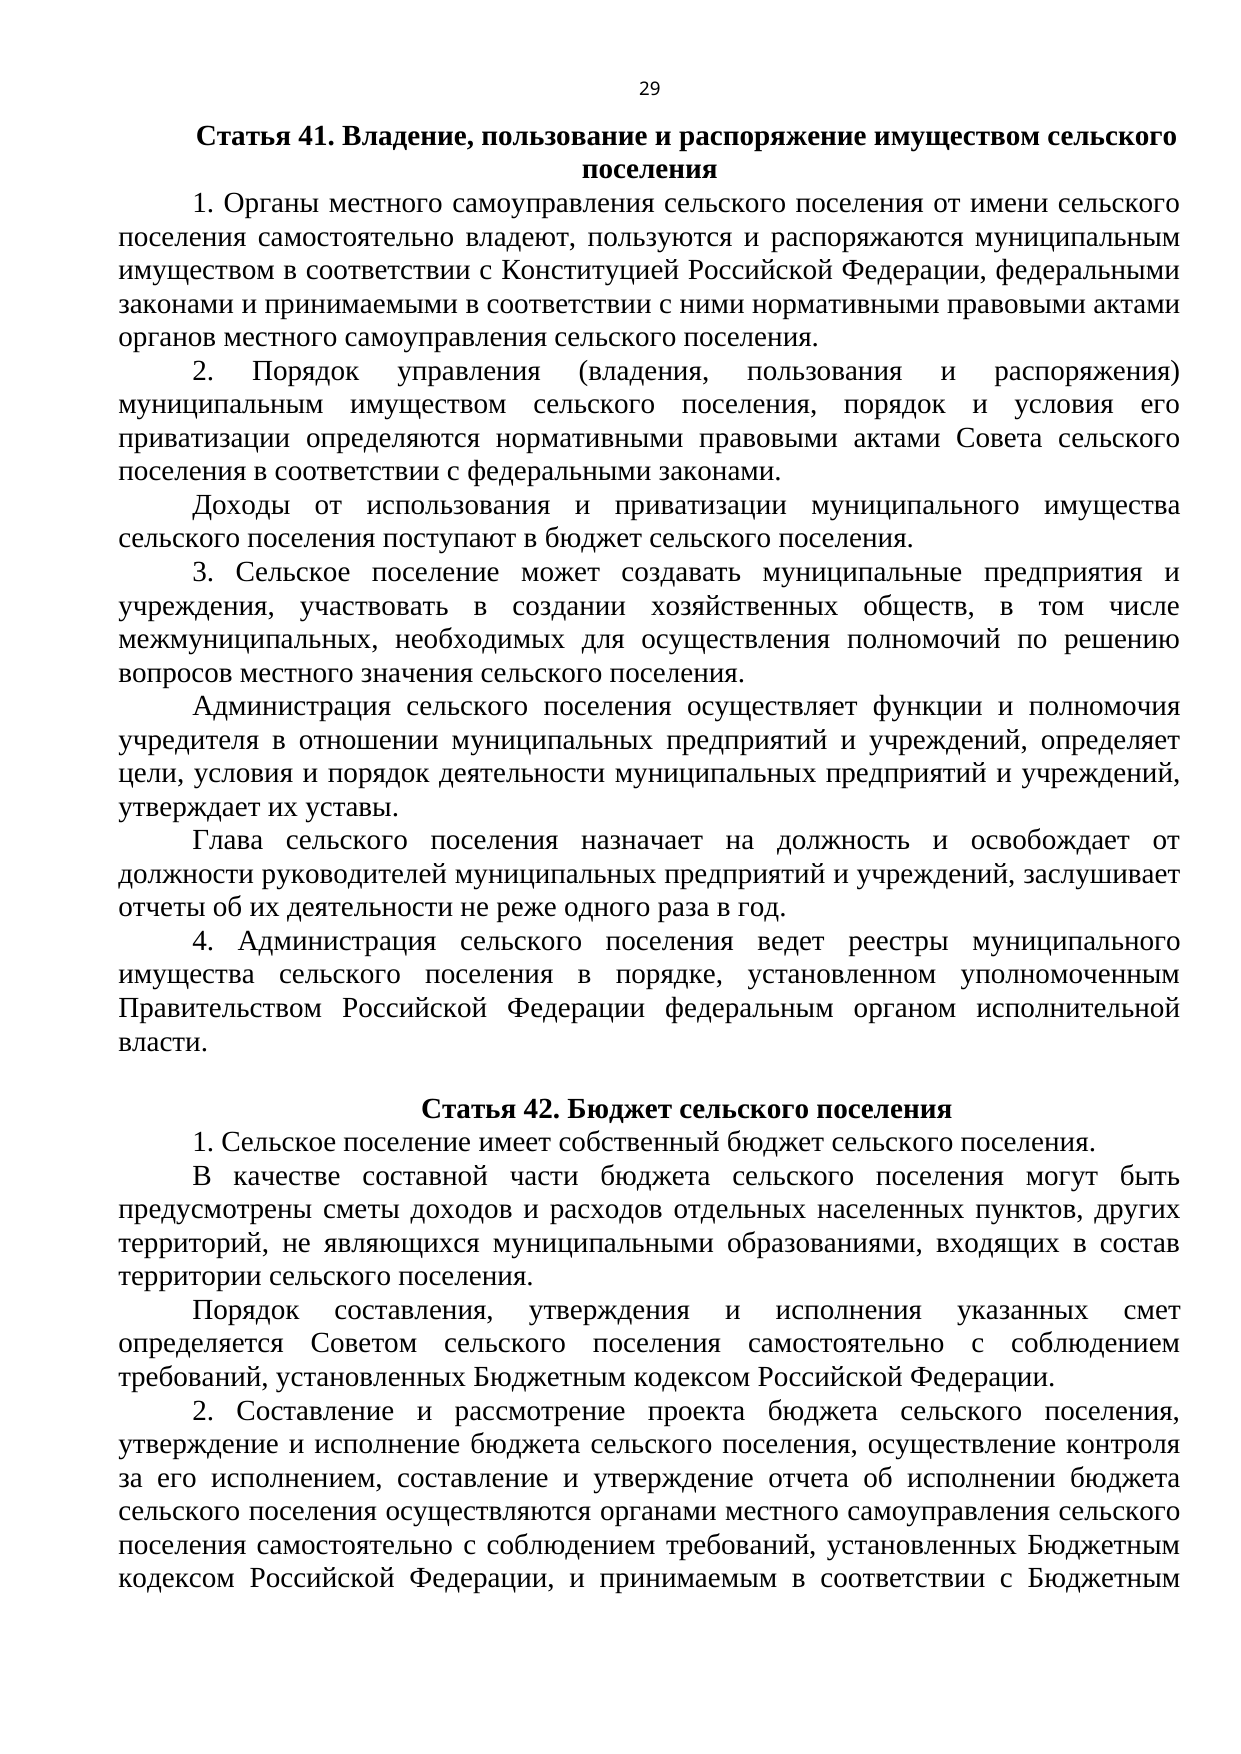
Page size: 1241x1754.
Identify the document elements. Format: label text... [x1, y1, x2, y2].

text Глава сельского поселения назначает на должность и освобождает от должности руководителей муниципальных предприятий и учреждений, заслушивает отчеты об их деятельности не реже одного раза в год. [118, 822, 1181, 923]
text 4. Администрация сельского поселения ведет реестры муниципального имущества сельского поселения в порядке, установленном уполномоченным Правительством Российской Федерации федеральным органом исполнительной власти. [118, 923, 1181, 1057]
text Администрация сельского поселения осуществляет функции и полномочия учредителя в отношении муниципальных предприятий и учреждений, определяет цели, условия и порядок деятельности муниципальных предприятий и учреждений, утверждает их уставы. [118, 688, 1181, 822]
text В качестве составной части бюджета сельского поселения могут быть предусмотрены сметы доходов и расходов отдельных населенных пунктов, других территорий, не являющихся муниципальными образованиями, входящих в состав территории сельского поселения. [118, 1158, 1181, 1292]
text Статья 41. Владение, пользование и распоряжение имуществом сельского поселения [118, 118, 1181, 185]
text 1. Сельское поселение имеет собственный бюджет сельского поселения. [118, 1124, 1181, 1158]
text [118, 1393, 1181, 1594]
text Доходы от использования и приватизации муниципального имущества сельского поселения поступают в бюджет сельского поселения. [118, 487, 1181, 554]
text Статья 42. Бюджет сельского поселения [118, 1091, 1181, 1124]
text 3. Сельское поселение может создавать муниципальные предприятия и учреждения, участвовать в создании хозяйственных обществ, в том числе межмуниципальных, необходимых для осуществления полномочий по решению вопросов местного значения сельского поселения. [118, 554, 1181, 688]
text 1. Органы местного самоуправления сельского поселения от имени сельского поселения самостоятельно владеют, пользуются и распоряжаются муниципальным имуществом в соответствии с Конституцией Российской Федерации, федеральными законами и принимаемыми в соответствии с ними нормативными правовыми актами органов местного самоуправления сельского поселения. [118, 185, 1181, 353]
text 2. Порядок управления (владения, пользования и распоряжения) муниципальным имуществом сельского поселения, порядок и условия его приватизации определяются нормативными правовыми актами Совета сельского поселения в соответствии с федеральными законами. [118, 353, 1181, 487]
text Порядок составления, утверждения и исполнения указанных смет определяется Советом сельского поселения самостоятельно с соблюдением требований, установленных Бюджетным кодексом Российской Федерации. [118, 1292, 1181, 1393]
